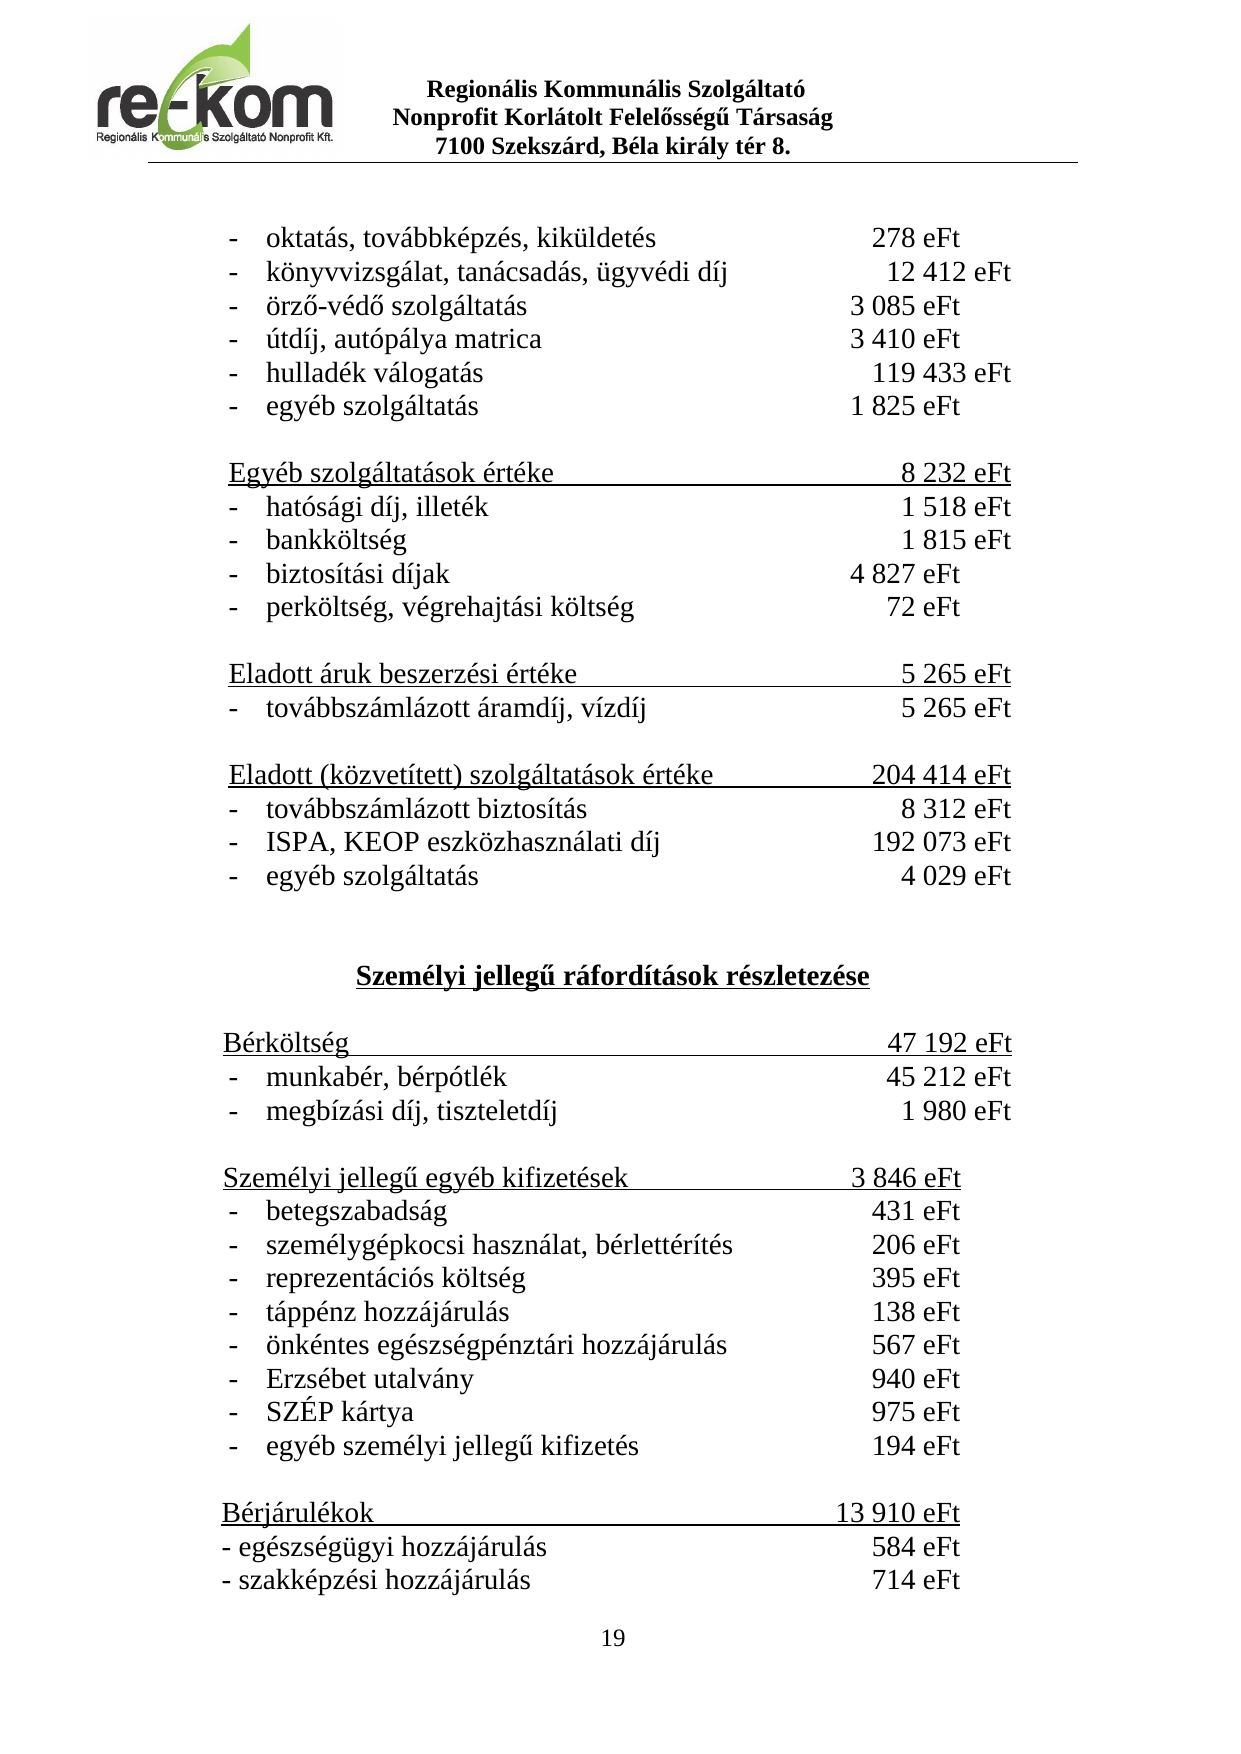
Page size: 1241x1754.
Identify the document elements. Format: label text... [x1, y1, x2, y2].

list egyéb szolgáltatás 1 825 eFt [228, 388, 1078, 422]
list önkéntes egészségpénztári hozzájárulás 567 eFt [228, 1327, 1078, 1361]
list Erzsébet utalvány 940 eFt [228, 1361, 1078, 1394]
list útdíj, autópálya matrica 3 410 eFt [228, 321, 1078, 355]
text Bérjárulékok 13 910 eFt [221, 1495, 1078, 1529]
text - egészségügyi hozzájárulás 584 eFt [221, 1529, 1078, 1562]
text Eladott áruk beszerzési értéke 5 265 eFt [228, 657, 1078, 690]
list oktatás, továbbképzés, kiküldetés 278 eFt [228, 221, 1078, 254]
list egyéb személyi jellegű kifizetés 194 eFt [228, 1428, 1078, 1462]
list SZÉP kártya 975 eFt [228, 1394, 1078, 1428]
list betegszabadság 431 eFt [228, 1193, 1078, 1227]
list könyvvizsgálat, tanácsadás, ügyvédi díj 12 412 eFt [228, 254, 1078, 288]
text Eladott (közvetített) szolgáltatások értéke 204 414 eFt [228, 757, 1078, 791]
list táppénz hozzájárulás 138 eFt [228, 1294, 1078, 1327]
list perköltség, végrehajtási költség 72 eFt [228, 589, 1078, 623]
list biztosítási díjak 4 827 eFt [228, 556, 1078, 589]
list megbízási díj, tiszteletdíj 1 980 eFt [228, 1093, 1078, 1126]
text Bérköltség 47 192 eFt [223, 1026, 1078, 1059]
list ISPA, KEOP eszközhasználati díj 192 073 eFt [228, 824, 1078, 858]
text - szakképzési hozzájárulás 714 eFt [221, 1562, 1078, 1596]
list személygépkocsi használat, bérlettérítés 206 eFt [228, 1227, 1078, 1260]
text Személyi jellegű ráfordítások részletezése [148, 958, 1078, 992]
list továbbszámlázott biztosítás 8 312 eFt [228, 791, 1078, 824]
list továbbszámlázott áramdíj, vízdíj 5 265 eFt [228, 690, 1078, 724]
list örző-védő szolgáltatás 3 085 eFt [228, 288, 1078, 321]
list reprezentációs költség 395 eFt [228, 1260, 1078, 1294]
text Egyéb szolgáltatások értéke 8 232 eFt [228, 455, 1078, 489]
list egyéb szolgáltatás 4 029 eFt [228, 858, 1078, 891]
text Személyi jellegű egyéb kifizetések 3 846 eFt [223, 1160, 1078, 1193]
list bankköltség 1 815 eFt [228, 522, 1078, 556]
list hulladék válogatás 119 433 eFt [228, 355, 1078, 388]
list munkabér, bérpótlék 45 212 eFt [228, 1059, 1078, 1093]
list hatósági díj, illeték 1 518 eFt [228, 489, 1078, 522]
picture [86, 17, 344, 158]
